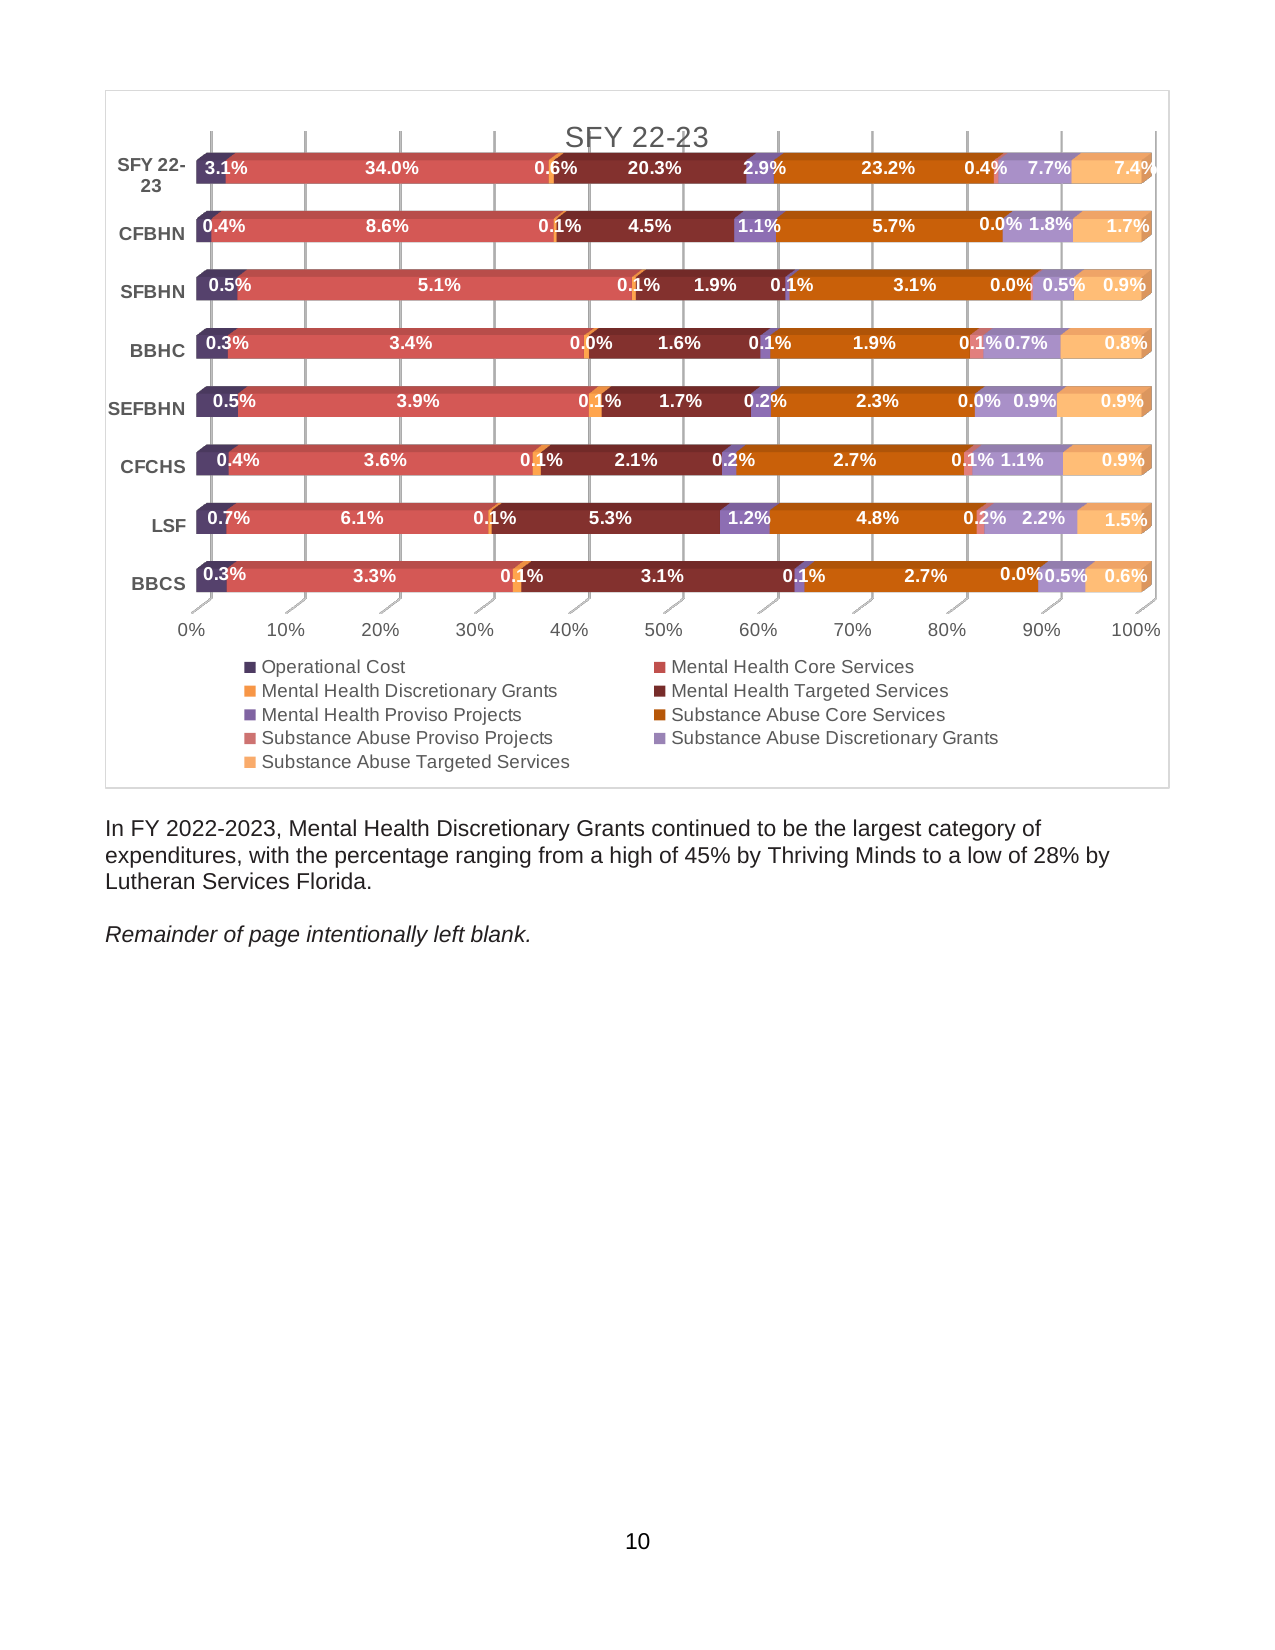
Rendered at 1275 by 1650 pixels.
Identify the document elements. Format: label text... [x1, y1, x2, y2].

text In FY 2022-2023, Mental Health Discretionary Grants continued to be the largest category of expenditures, with the percentage ranging from a high of 45% by Thriving Minds to a low of 28% by Lutheran Services Florida. [105, 815, 1174, 894]
text Remainder of page intentionally left blank. [105, 921, 1174, 947]
